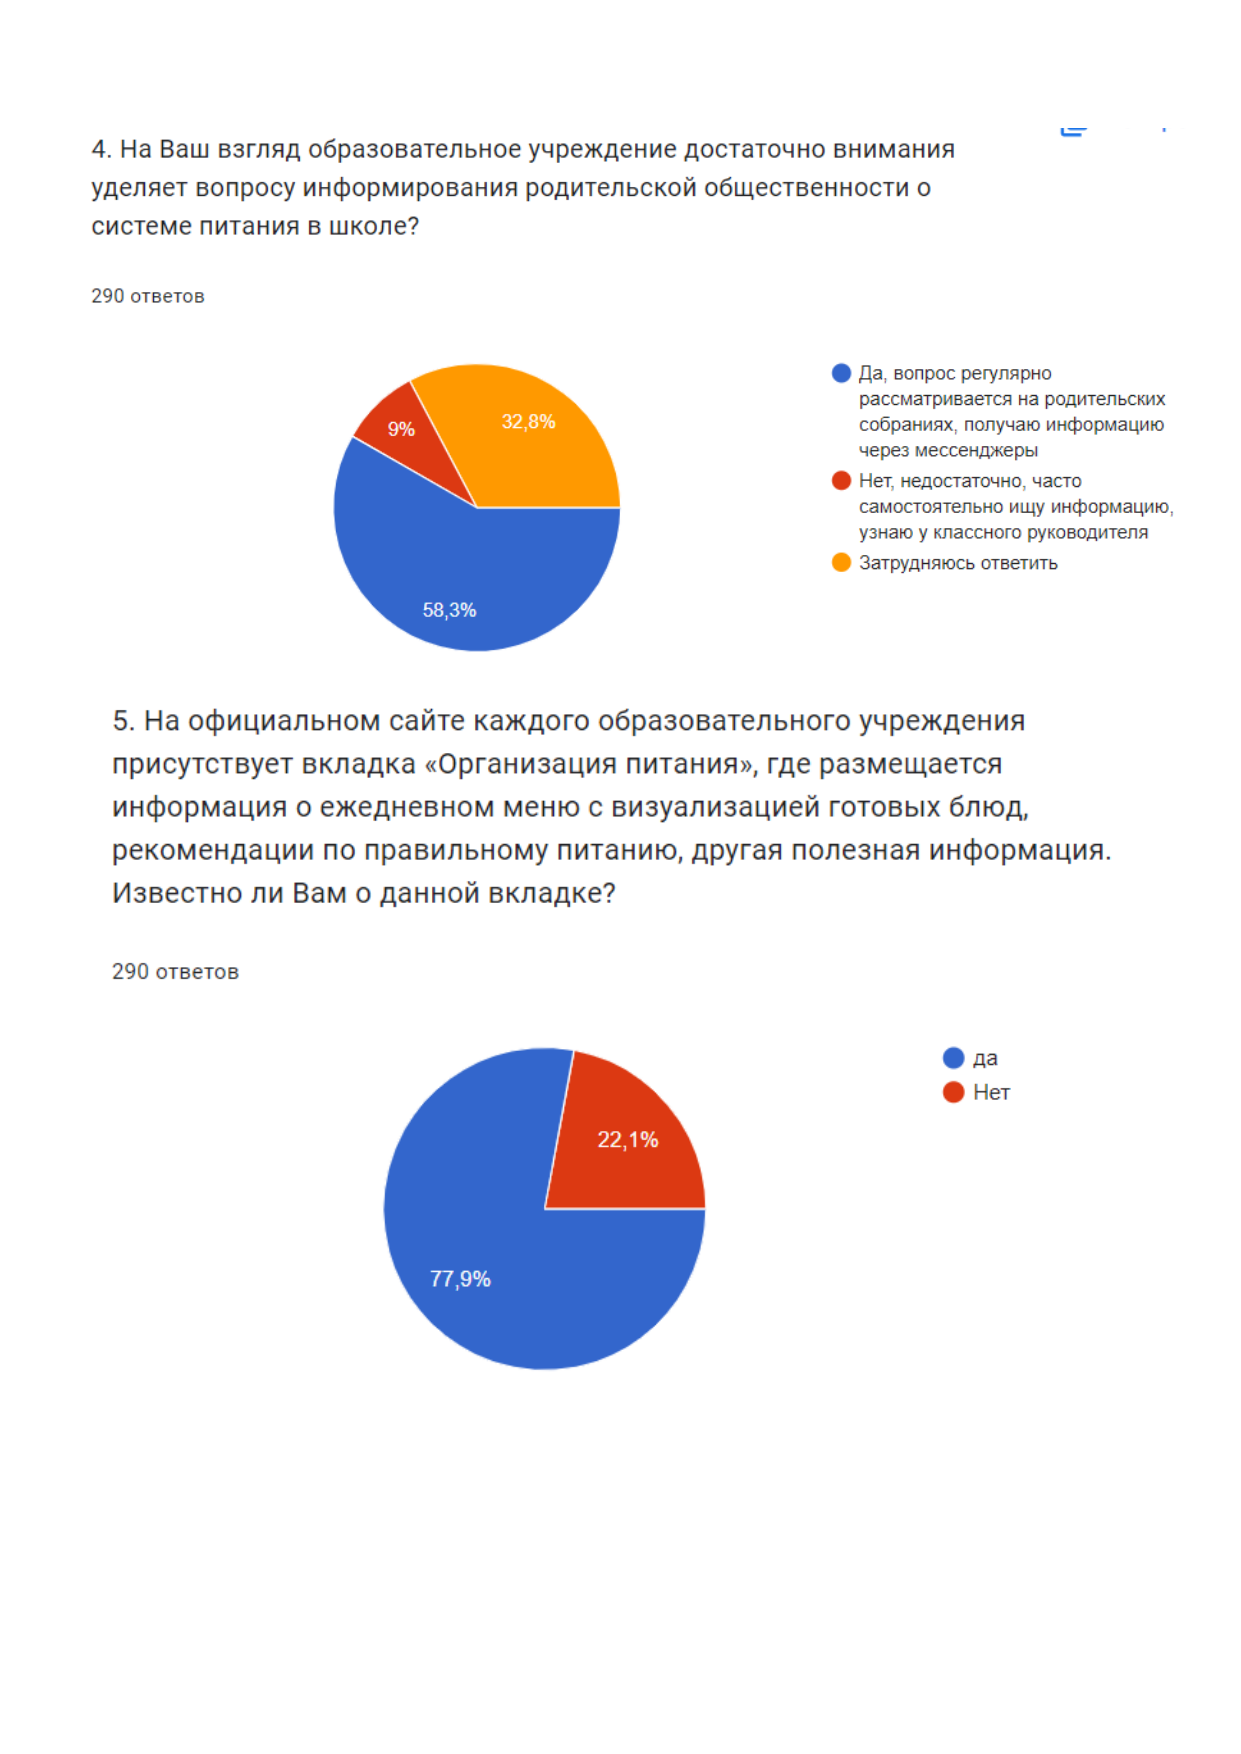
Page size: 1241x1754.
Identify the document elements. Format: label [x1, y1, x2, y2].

picture [75, 696, 1166, 1406]
picture [75, 128, 1197, 672]
